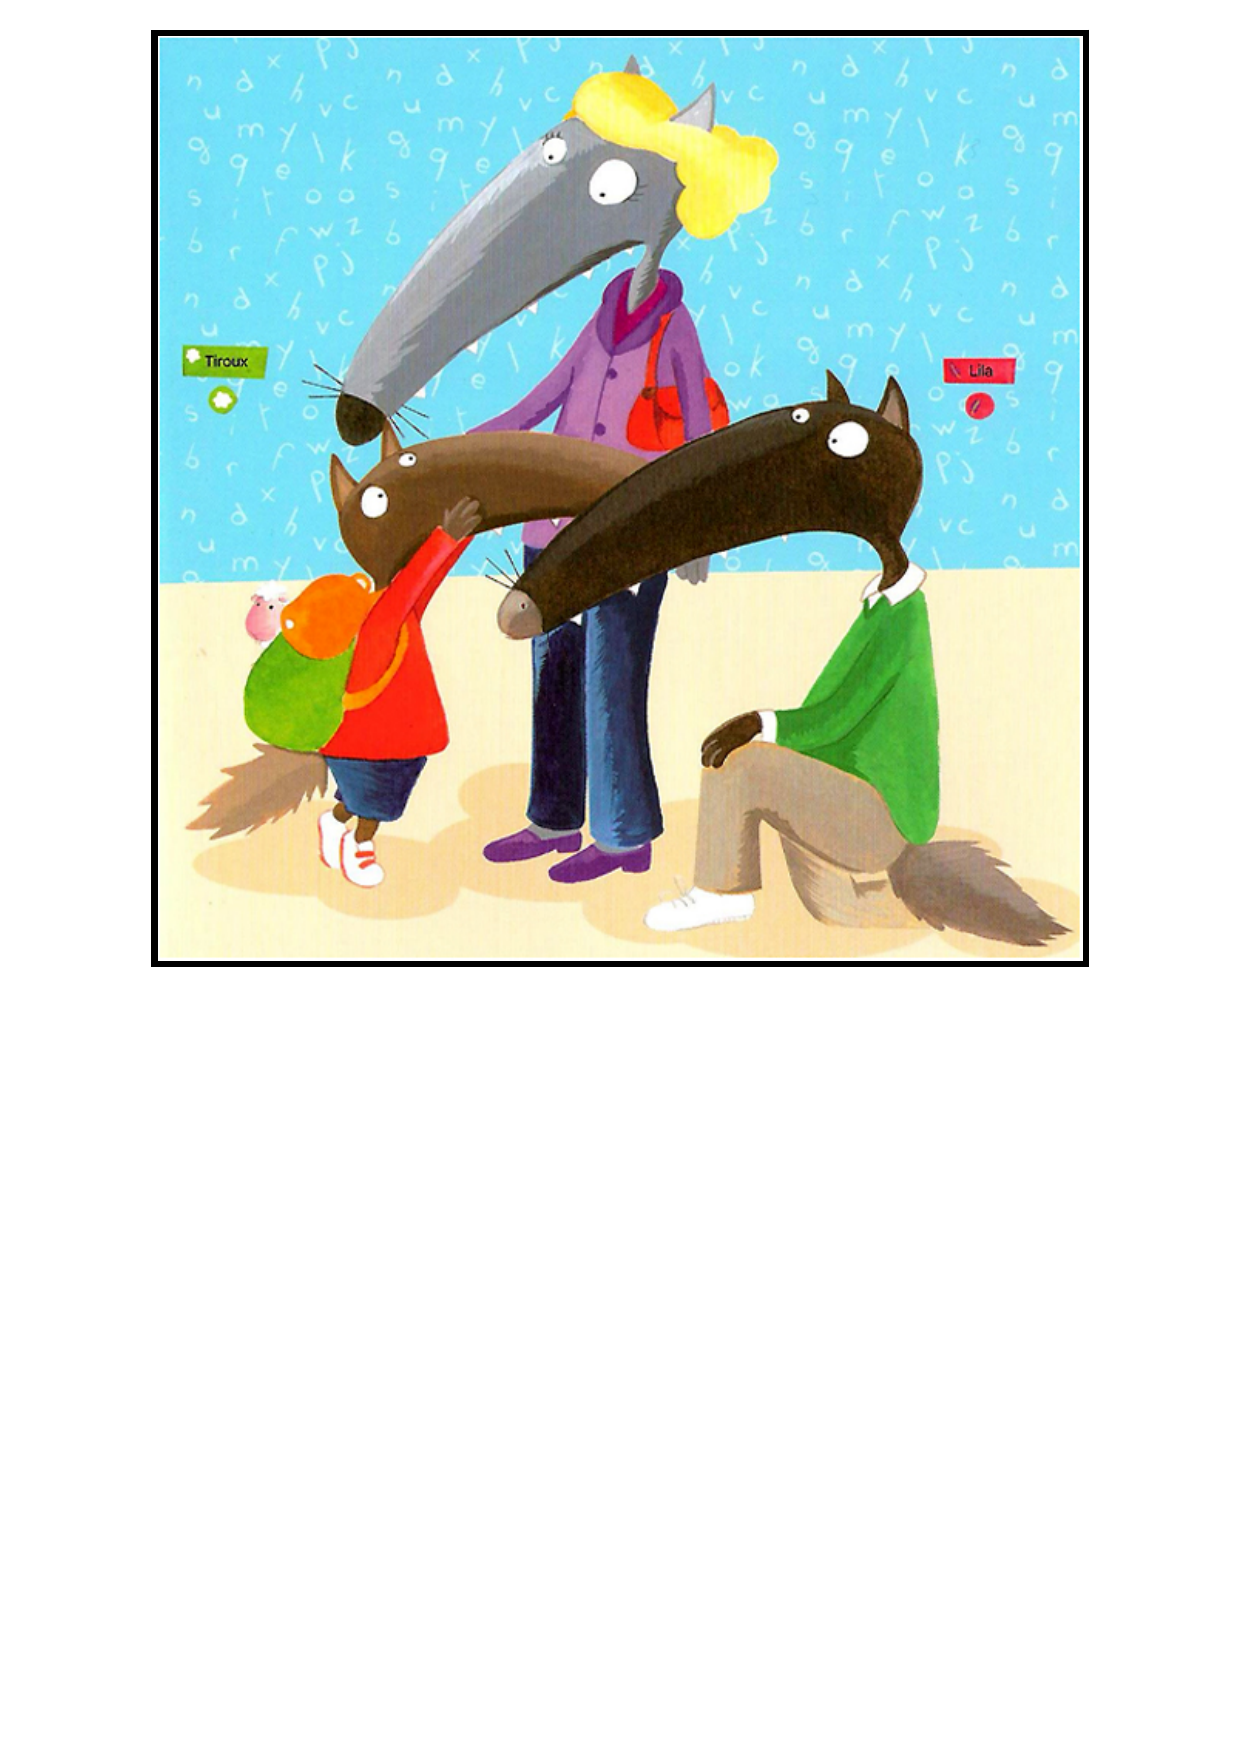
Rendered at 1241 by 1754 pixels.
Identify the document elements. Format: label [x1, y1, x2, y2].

picture [158, 36, 1083, 961]
